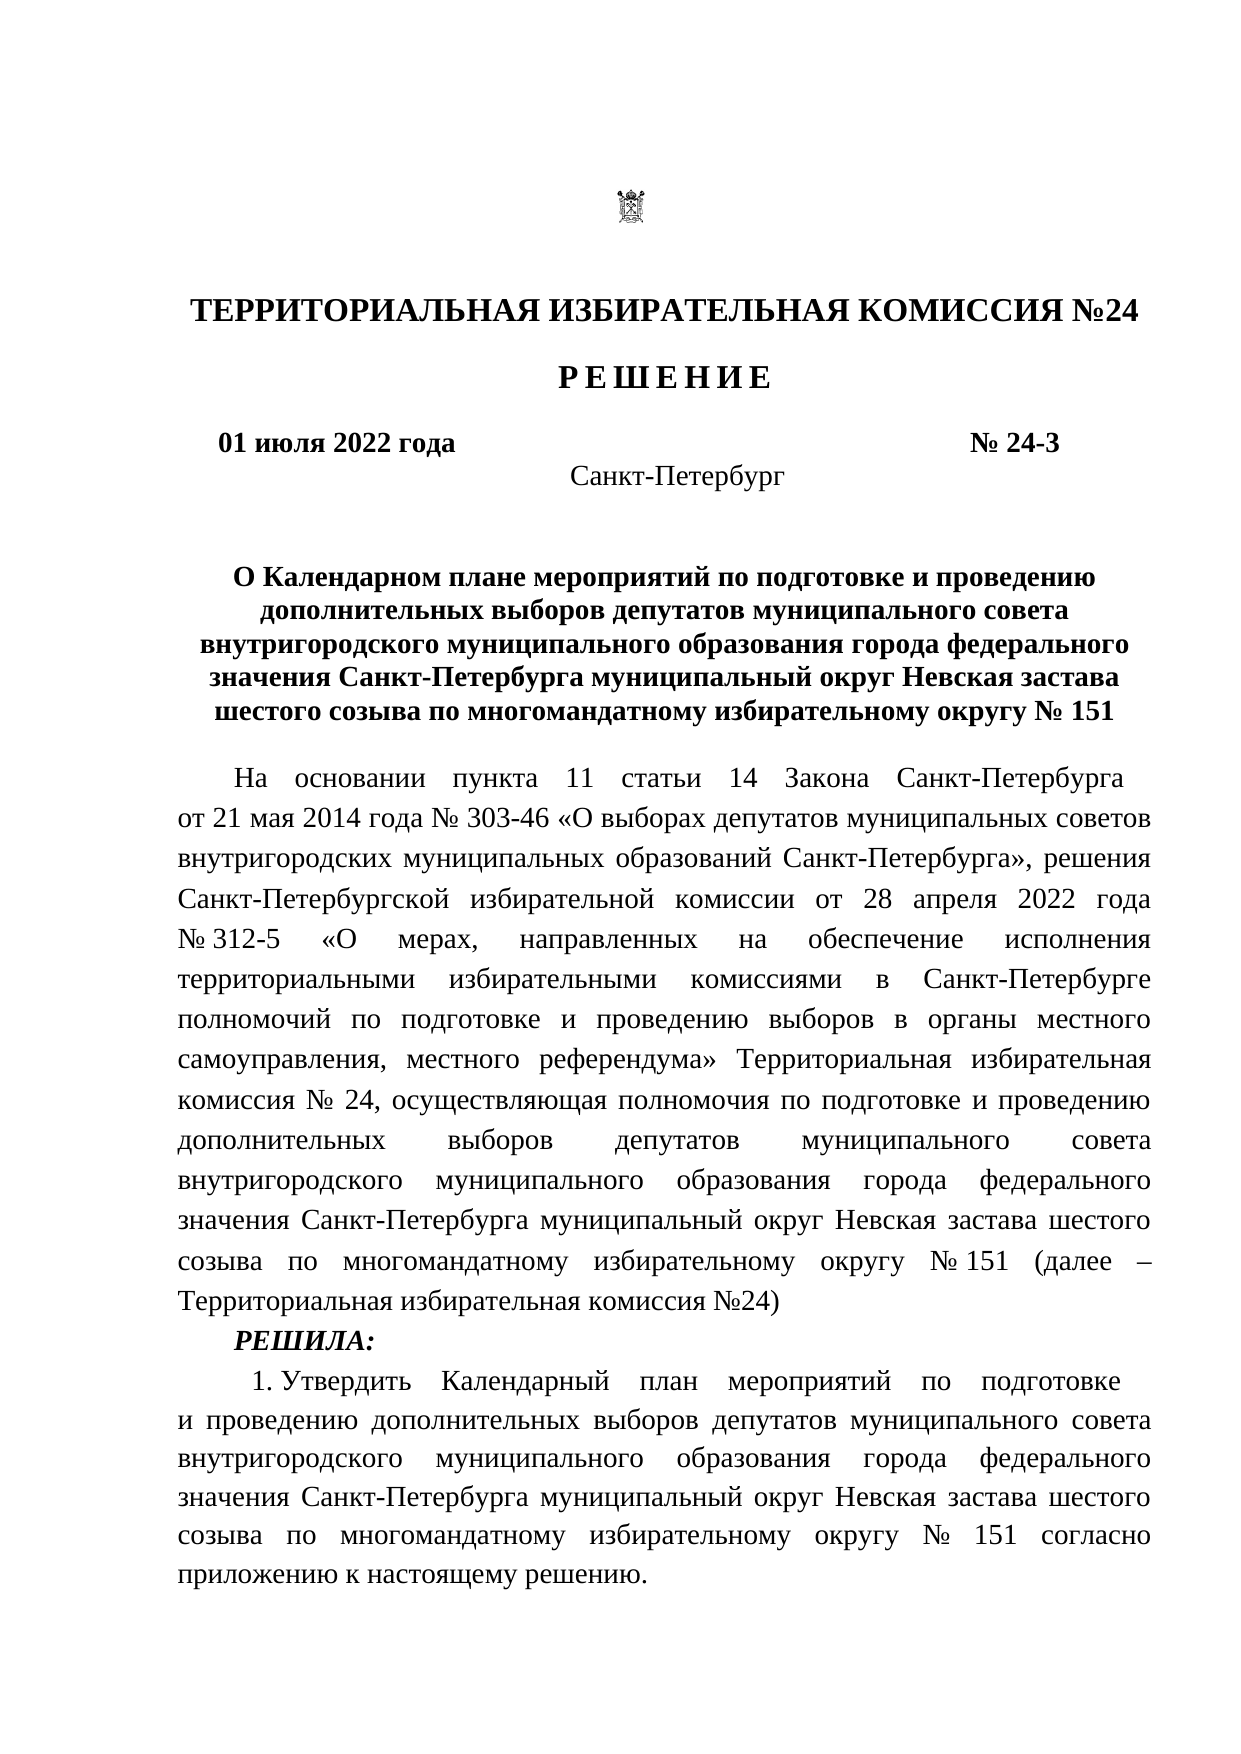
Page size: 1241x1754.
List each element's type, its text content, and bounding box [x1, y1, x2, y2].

table_header № 24-3 [839, 425, 1190, 525]
text О Календарном плане мероприятий по подготовке и проведению дополнительных выборов депутатов муниципального совета внутригородского муниципального образования города федерального значения Санкт-Петербурга муниципальный округ Невская застава [177, 559, 1152, 693]
text ТЕРРИТОРИАЛЬНАЯ ИЗБИРАТЕЛЬНАЯ КОМИССИЯ №24 [177, 291, 1152, 329]
table_header Санкт-Петербург [516, 425, 839, 525]
text РЕШИЛА: [177, 1323, 1152, 1357]
text На основании пункта 11 статьи 14 Закона Санкт-Петербурга от 21 мая 2014 года № 303-46 «О выборах депутатов муниципальных советов внутригородских муниципальных образований Санкт-Петербурга», решения Санкт-Петербургской избирательной комиссии от 28 апреля 2022 года № 312-5 «О мерах, направленных на обеспечение исполнения территориальными избирательными комиссиями в Санкт-Петербурге полномочий по подготовке и проведению выборов в органы местного самоуправления, местного референдума» Территориальная избирательная комиссия № 24, осуществляющая полномочия по подготовке и проведению дополнительных выборов депутатов муниципального совета внутригородского муниципального образования города федерального значения Санкт-Петербурга муниципальный округ Невская застава шестого созыва по многомандатному избирательному округу № 151 (далее – Территориальная избирательная комиссия №24) [177, 760, 1152, 1316]
text 1. Утвердить Календарный план мероприятий по подготовке и проведению дополнительных выборов депутатов муниципального совета внутригородского муниципального образования города федерального значения Санкт-Петербурга муниципальный округ Невская застава шестого созыва по многомандатному избирательному округу № 151 согласно приложению к настоящему решению. [177, 1363, 1152, 1589]
table_header 01 июля 2022 года [158, 425, 516, 525]
text шестого созыва по многомандатному избирательному округу № 151 [177, 693, 1152, 727]
text РЕШЕНИЕ [177, 358, 1152, 396]
